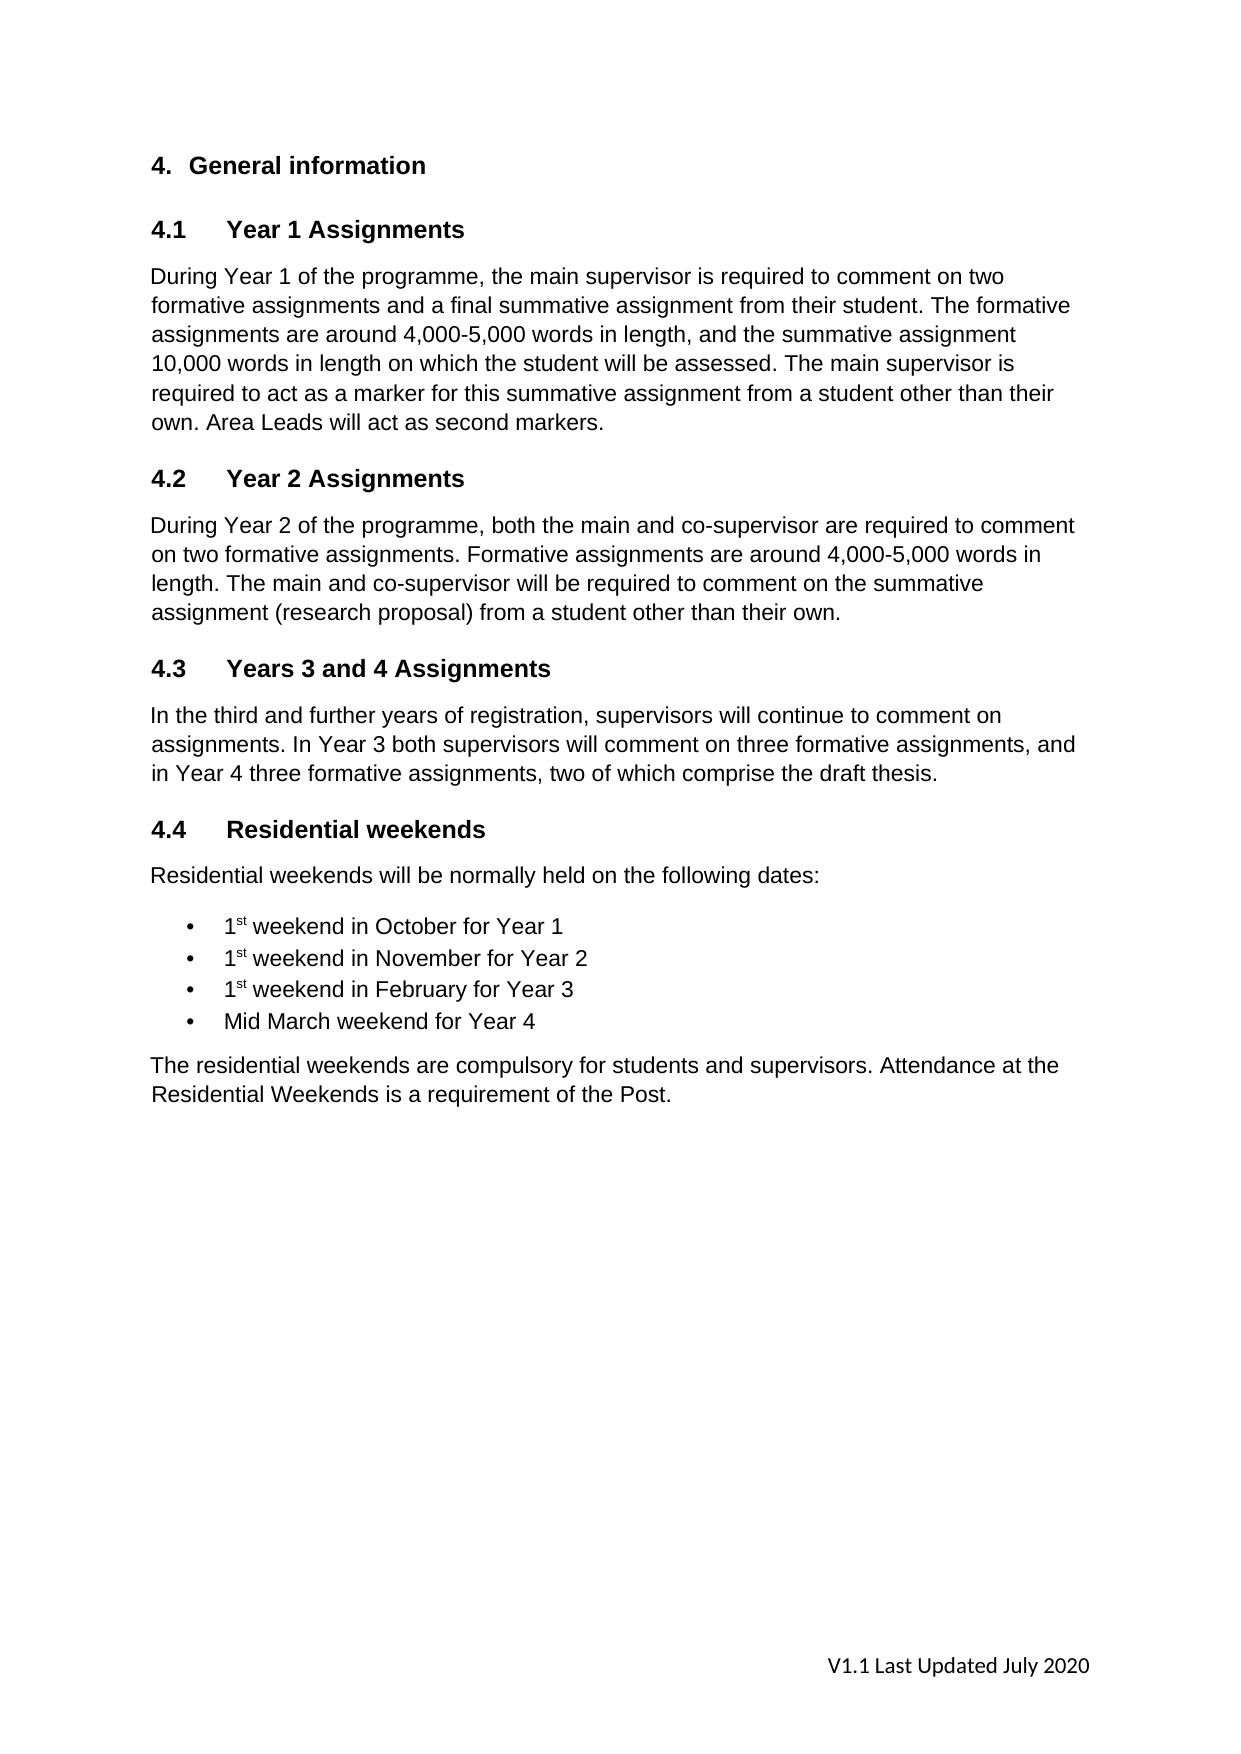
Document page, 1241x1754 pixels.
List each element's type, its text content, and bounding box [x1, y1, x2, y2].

list 1st weekend in October for Year 1 [186, 913, 1090, 939]
list Mid March weekend for Year 4 [186, 1008, 1090, 1034]
text Residential weekends will be normally held on the following dates: [150, 862, 1090, 888]
list 1st weekend in November for Year 2 [186, 944, 1090, 971]
subtitle Residential weekends [151, 814, 1090, 843]
subtitle Year 2 Assignments [151, 464, 1090, 493]
list 1st weekend in February for Year 3 [186, 976, 1090, 1003]
text During Year 2 of the programme, both the main and co-supervisor are required to comment on two formative assignments. Formative assignments are around 4,000-5,000 words in length. The main and co-supervisor will be required to comment on the summative assignment (research proposal) from a student other than their own. [150, 512, 1090, 626]
subtitle Years 3 and 4 Assignments [151, 654, 1090, 683]
subtitle General information [151, 151, 1090, 179]
text In the third and further years of registration, supervisors will continue to comment on assignments. In Year 3 both supervisors will comment on three formative assignments, and in Year 4 three formative assignments, two of which comprise the draft thesis. [150, 702, 1090, 786]
text The residential weekends are compulsory for students and supervisors. Attendance at the Residential Weekends is a requirement of the Post. [150, 1052, 1090, 1108]
text During Year 1 of the programme, the main supervisor is required to comment on two formative assignments and a final summative assignment from their student. The formative assignments are around 4,000-5,000 words in length, and the summative assignment 10,000 words in length on which the student will be assessed. The main supervisor is required to act as a marker for this summative assignment from a student other than their own. Area Leads will act as second markers. [150, 263, 1090, 435]
subtitle Year 1 Assignments [151, 215, 1090, 244]
